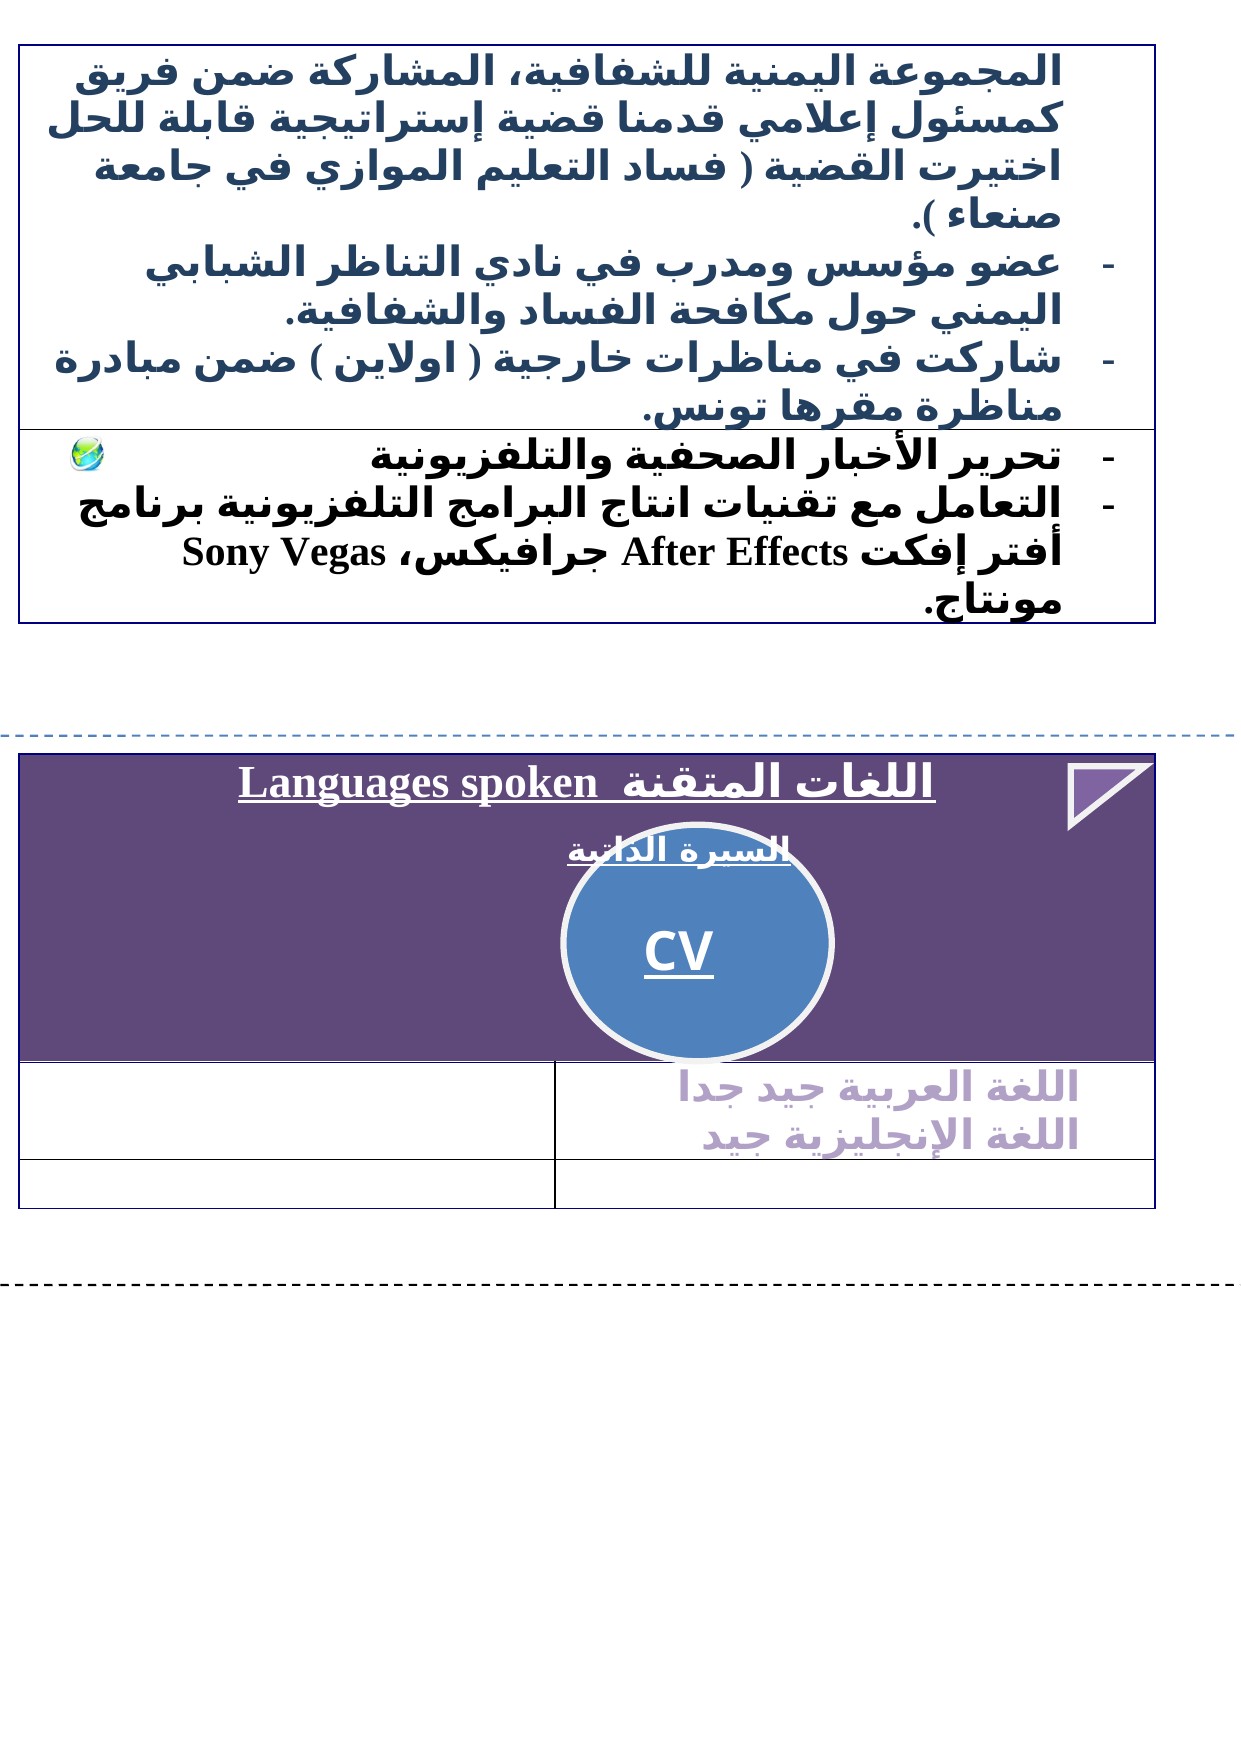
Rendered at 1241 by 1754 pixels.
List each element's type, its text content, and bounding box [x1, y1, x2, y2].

table_header اللغات المتقنة Languages ​​spoken [20, 755, 1154, 1061]
picture [67, 435, 106, 472]
table_cell [20, 1160, 554, 1208]
table_cell [556, 1160, 1154, 1208]
table_cell تحرير الأخبار الصحفية والتلفزيونية التعامل مع تقنيات انتاج البرامج التلفزيونية برنامج أفتر إفكت After Effects جرافيكس، Sony Vegas مونتاج. [20, 430, 1154, 622]
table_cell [20, 46, 1154, 429]
table_cell اللغة العربية جيد جدا اللغة الإنجليزية جيد [556, 1063, 1154, 1159]
table_cell [20, 1063, 554, 1159]
